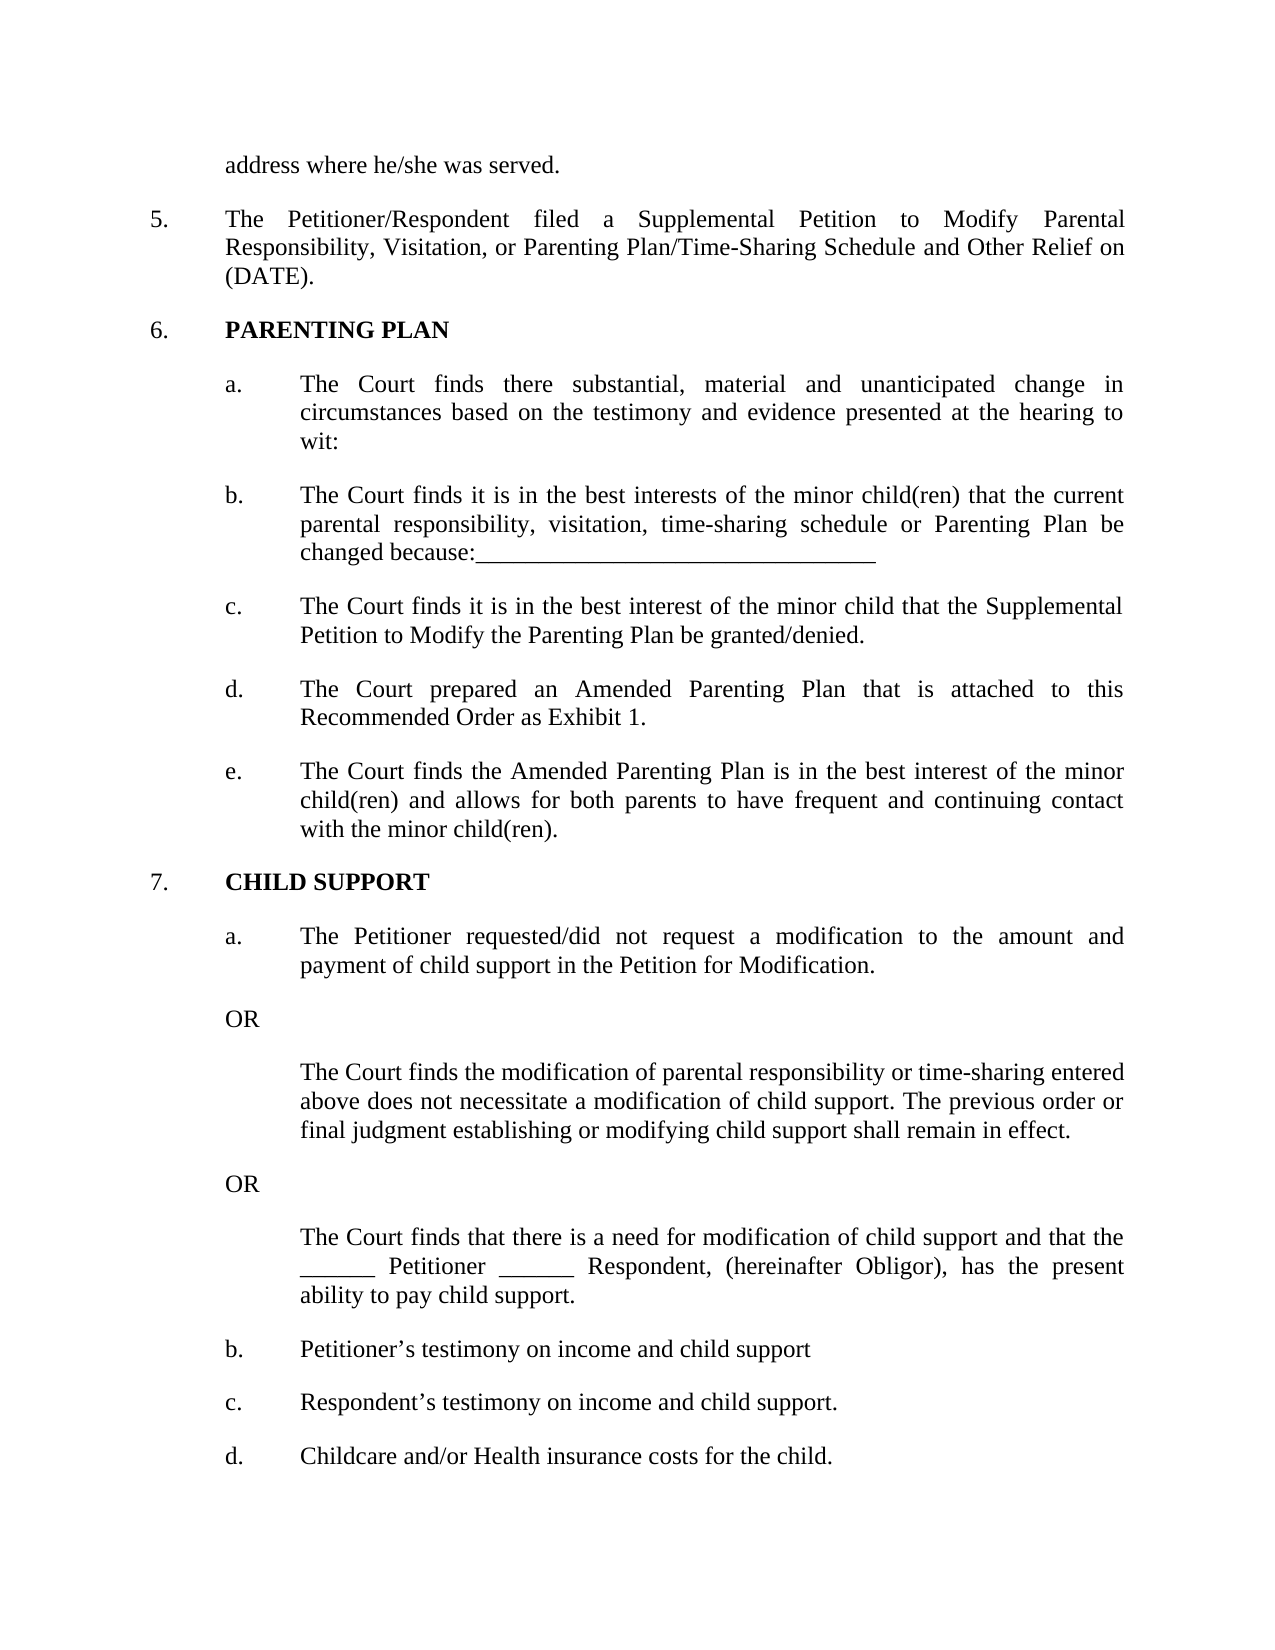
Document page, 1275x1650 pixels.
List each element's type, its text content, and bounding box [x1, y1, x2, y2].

list PARENTING PLAN [150, 315, 1125, 344]
list OR [225, 1169, 1125, 1197]
list The Court finds that there is a need for modification of child support and that the ______ Petitioner ______ Respondent, (hereinafter Obligor), has the present ability to pay child support. [300, 1222, 1125, 1309]
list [150, 150, 1125, 179]
list The Court finds it is in the best interests of the minor child(ren) that the current parental responsibility, visitation, time-sharing schedule or Parenting Plan be changed because:________________________________ [225, 480, 1125, 566]
list Respondent’s testimony on income and child support. [225, 1387, 1125, 1416]
text OR [225, 1004, 1125, 1032]
list Petitioner’s testimony on income and child support [225, 1334, 1125, 1362]
list The Petitioner/Respondent filed a Supplemental Petition to Modify Parental Responsibility, Visitation, or Parenting Plan/Time-Sharing Schedule and Other Relief on (DATE). [150, 204, 1125, 290]
list The Court finds it is in the best interest of the minor child that the Supplemental Petition to Modify the Parenting Plan be granted/denied. [225, 591, 1125, 649]
list The Court finds the Amended Parenting Plan is in the best interest of the minor child(ren) and allows for both parents to have frequent and continuing contact with the minor child(ren). [225, 756, 1125, 842]
list CHILD SUPPORT [150, 867, 1125, 896]
list Childcare and/or Health insurance costs for the child. [225, 1441, 1125, 1470]
text The Court finds the modification of parental responsibility or time-sharing entered above does not necessitate a modification of child support. The previous order or final judgment establishing or modifying child support shall remain in effect. [300, 1057, 1125, 1144]
list The Court prepared an Amended Parenting Plan that is attached to this Recommended Order as Exhibit 1. [225, 674, 1125, 731]
list The Court finds there substantial, material and unanticipated change in circumstances based on the testimony and evidence presented at the hearing to wit: [225, 369, 1125, 455]
list The Petitioner requested/did not request a modification to the amount and payment of child support in the Petition for Modification. [225, 921, 1125, 979]
